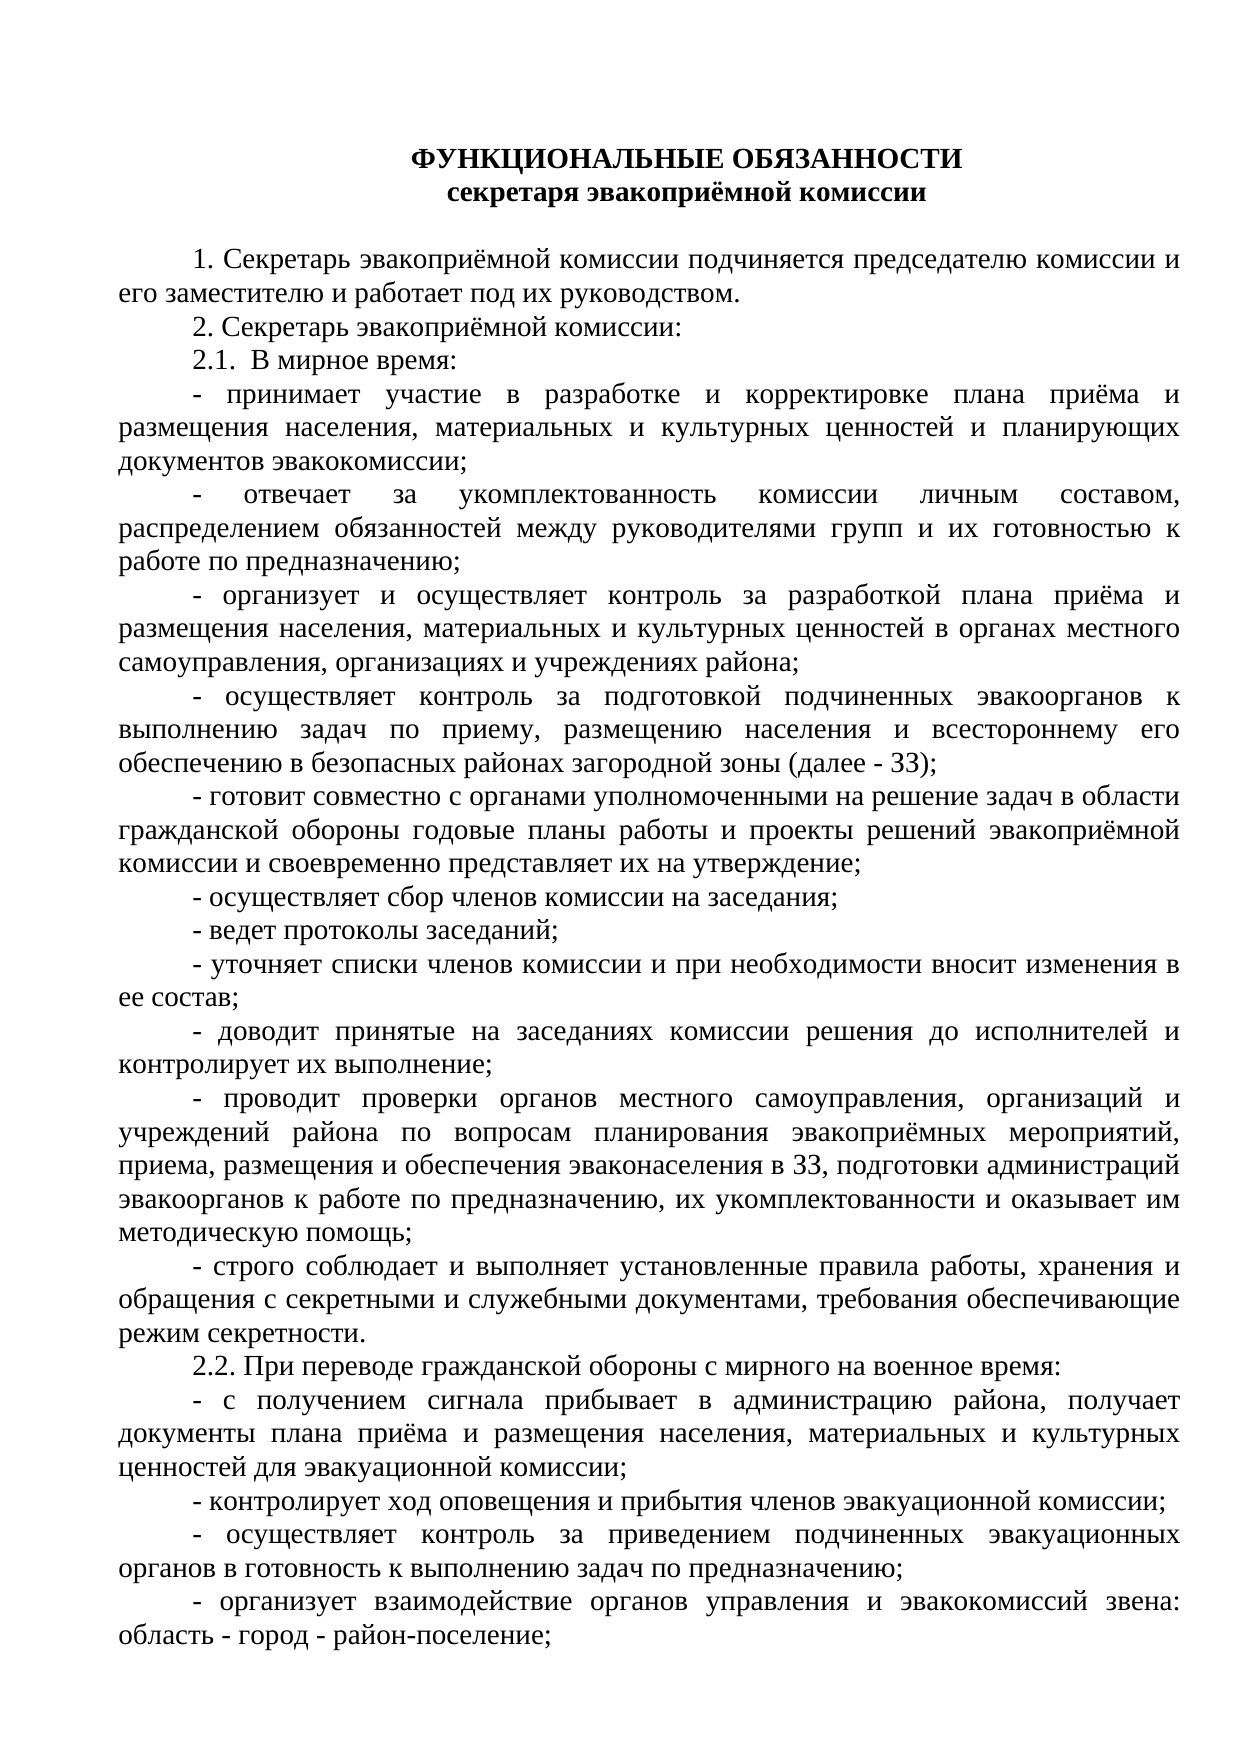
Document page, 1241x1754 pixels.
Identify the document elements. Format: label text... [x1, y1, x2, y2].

text - осуществляет контроль за приведением подчиненных эвакуационных органов в готовность к выполнению задач по предназначению; [118, 1516, 1181, 1583]
text - организует и осуществляет контроль за разработкой плана приёма и размещения населения, материальных и культурных ценностей в органах местного самоуправления, организациях и учреждениях района; [118, 577, 1181, 678]
text 2. Секретарь эвакоприёмной комиссии: [118, 309, 1181, 342]
text - строго соблюдает и выполняет установленные правила работы, хранения и обращения с секретными и служебными документами, требования обеспечивающие режим секретности. [118, 1248, 1181, 1348]
text 2.1. В мирное время: [118, 342, 1181, 376]
text - уточняет списки членов комиссии и при необходимости вносит изменения в ее состав; [118, 946, 1181, 1013]
text - с получением сигнала прибывает в администрацию района, получает документы плана приёма и размещения населения, материальных и культурных ценностей для эвакуационной комиссии; [118, 1382, 1181, 1483]
text секретаря эвакоприёмной комиссии [118, 174, 1181, 208]
text ФУНКЦИОНАЛЬНЫЕ ОБЯЗАННОСТИ [118, 141, 1181, 174]
text 2.2. При переводе гражданской обороны с мирного на военное время: [118, 1348, 1181, 1382]
text 1. Секретарь эвакоприёмной комиссии подчиняется председателю комиссии и его заместителю и работает под их руководством. [118, 242, 1181, 309]
text - отвечает за укомплектованность комиссии личным составом, распределением обязанностей между руководителями групп и их готовностью к работе по предназначению; [118, 476, 1181, 577]
text - организует взаимодействие органов управления и эвакокомиссий звена: область - город - район-поселение; [118, 1583, 1181, 1650]
text - осуществляет контроль за подготовкой подчиненных эвакоорганов к выполнению задач по приему, размещению населения и всестороннему его обеспечению в безопасных районах загородной зоны (далее - ЗЗ); [118, 678, 1181, 778]
text - готовит совместно с органами уполномоченными на решение задач в области гражданской обороны годовые планы работы и проекты решений эвакоприёмной комиссии и своевременно представляет их на утверждение; [118, 778, 1181, 879]
text - доводит принятые на заседаниях комиссии решения до исполнителей и контролирует их выполнение; [118, 1013, 1181, 1080]
text - контролирует ход оповещения и прибытия членов эвакуационной комиссии; [118, 1483, 1181, 1516]
text - принимает участие в разработке и корректировке плана приёма и размещения населения, материальных и культурных ценностей и планирующих документов эвакокомиссии; [118, 376, 1181, 476]
text - ведет протоколы заседаний; [118, 912, 1181, 946]
text - проводит проверки органов местного самоуправления, организаций и учреждений района по вопросам планирования эвакоприёмных мероприятий, приема, размещения и обеспечения эваконаселения в ЗЗ, подготовки администраций эвакоорганов к работе по предназначению, их укомплектованности и оказывает им методическую помощь; [118, 1080, 1181, 1248]
text - осуществляет сбор членов комиссии на заседания; [118, 879, 1181, 912]
